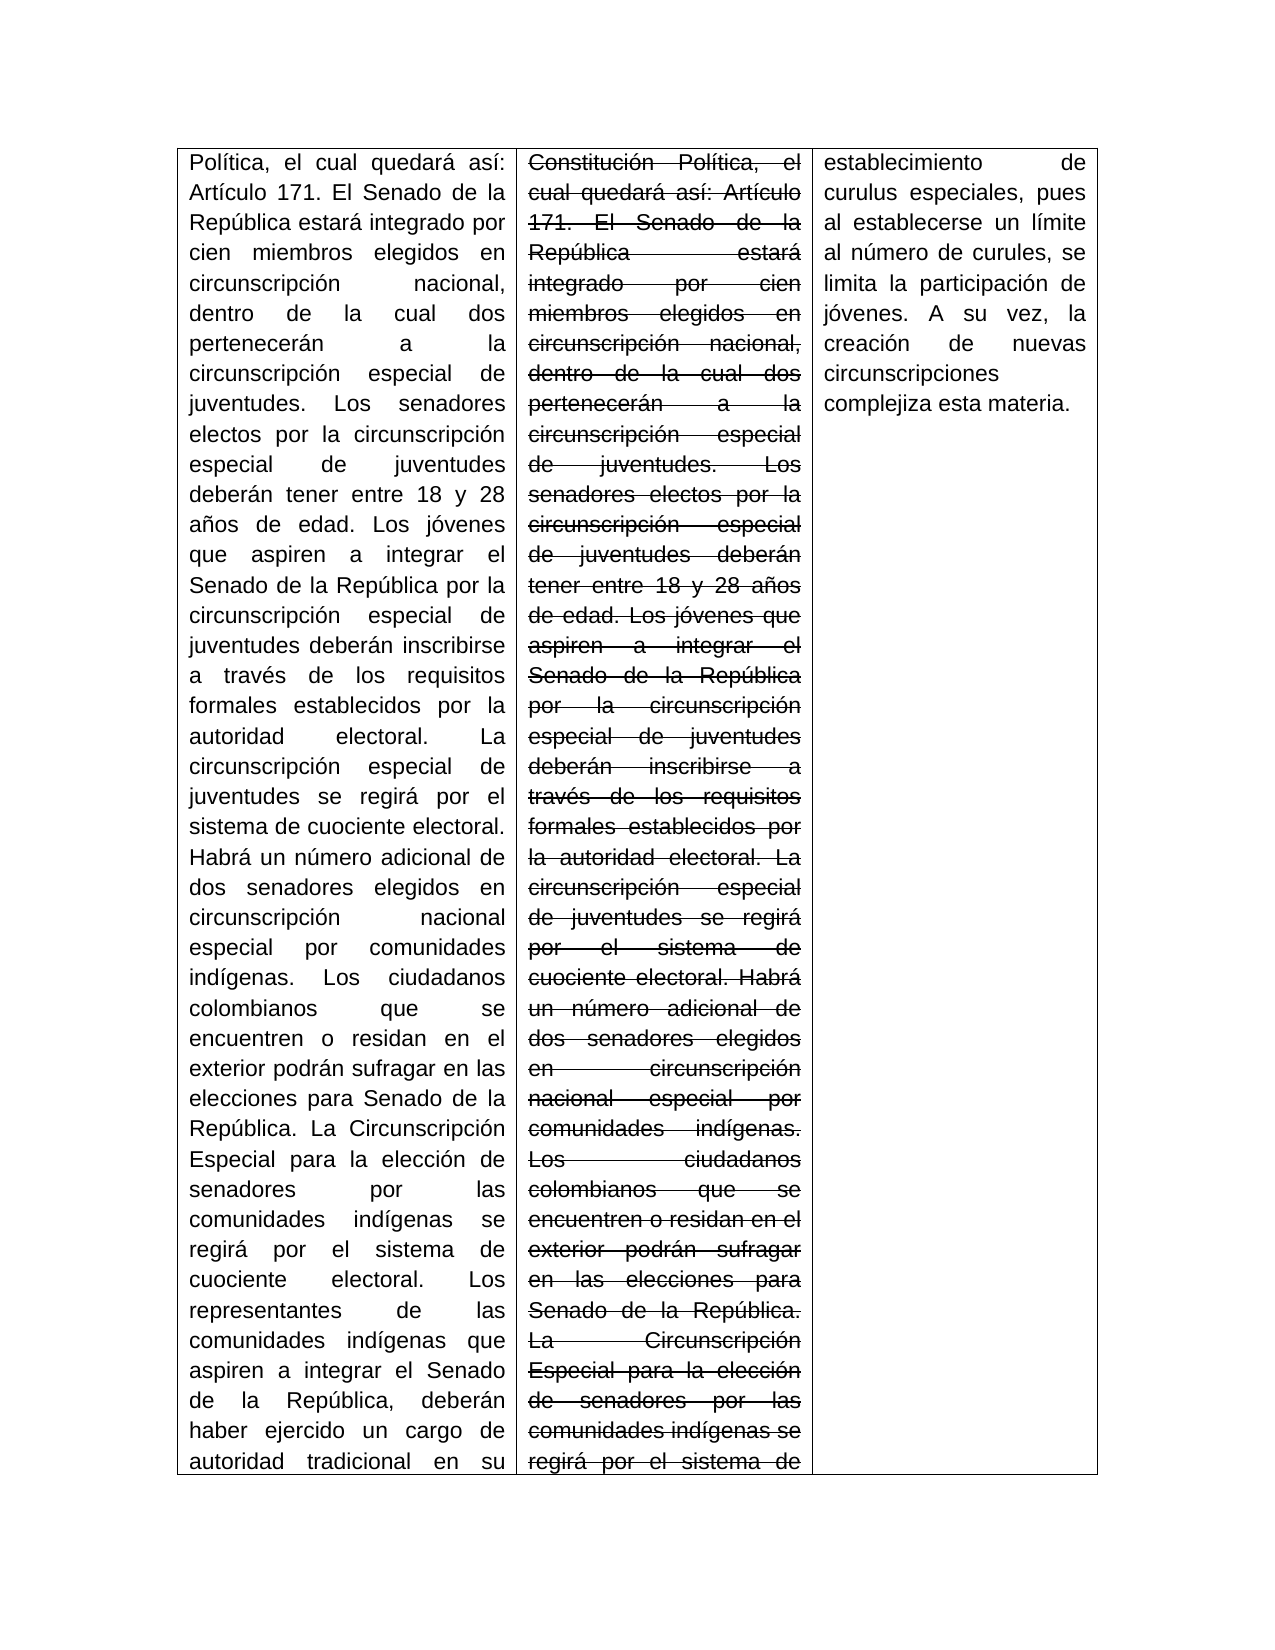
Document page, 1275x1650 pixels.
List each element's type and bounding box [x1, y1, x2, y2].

table_cell [517, 149, 812, 1474]
table_cell [178, 149, 516, 1474]
table_cell [813, 149, 1097, 1474]
